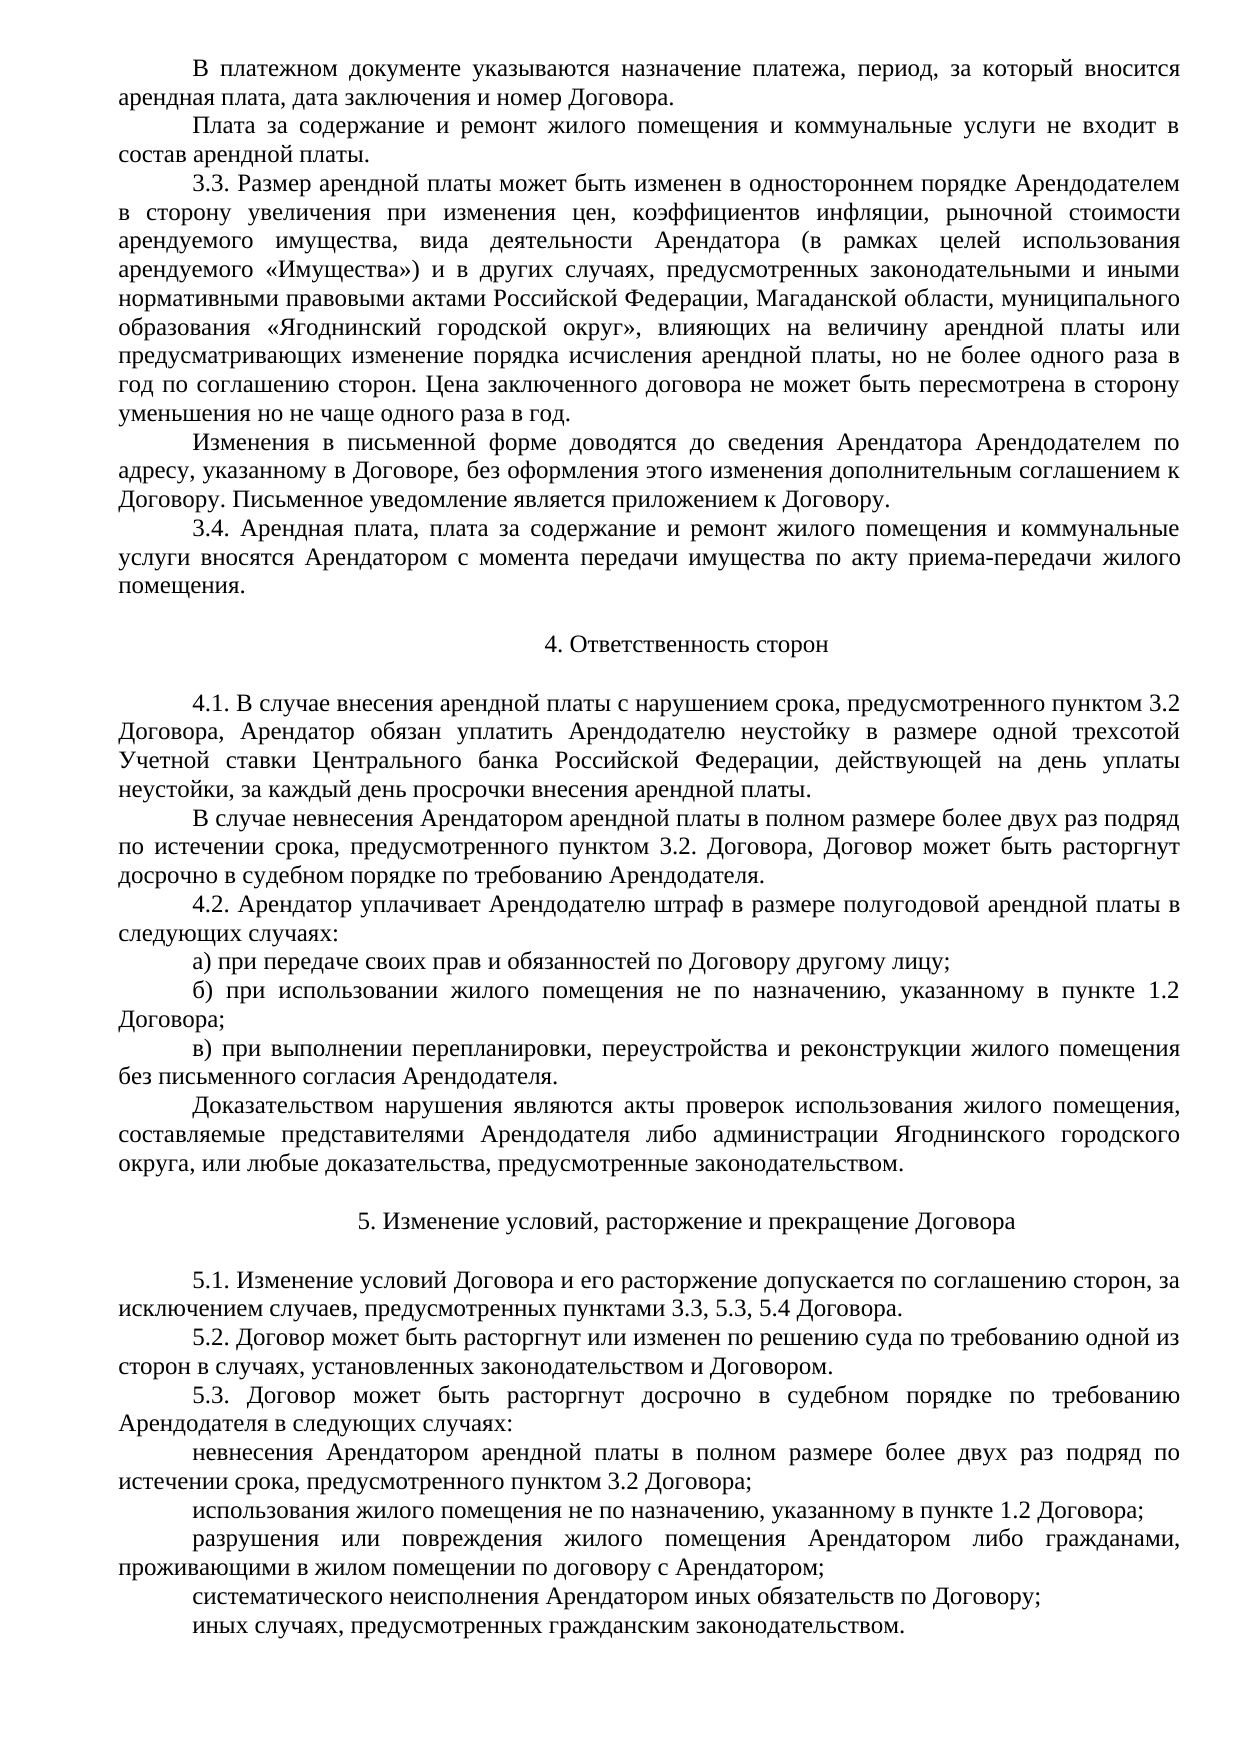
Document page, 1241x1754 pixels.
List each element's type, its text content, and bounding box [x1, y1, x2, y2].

text б) при использовании жилого помещения не по назначению, указанному в пункте 1.2 Договора; [118, 975, 1181, 1033]
text 5.2. Договор может быть расторгнут или изменен по решению суда по требованию одной из сторон в случаях, установленных законодательством и Договором. [118, 1322, 1181, 1380]
text иных случаях, предусмотренных гражданским законодательством. [118, 1610, 1181, 1638]
text Доказательством нарушения являются акты проверок использования жилого помещения, составляемые представителями Арендодателя либо администрации Ягоднинского городского округа, или любые доказательства, предусмотренные законодательством. [118, 1090, 1181, 1176]
text невнесения Арендатором арендной платы в полном размере более двух раз подряд по истечении срока, предусмотренного пунктом 3.2 Договора; [118, 1437, 1181, 1495]
text Изменения в письменной форме доводятся до сведения Арендатора Арендодателем по адресу, указанному в Договоре, без оформления этого изменения дополнительным соглашением к Договору. Письменное уведомление является приложением к Договору. [118, 427, 1181, 513]
text а) при передаче своих прав и обязанностей по Договору другому лицу; [118, 946, 1181, 975]
text 5. Изменение условий, расторжение и прекращение Договора [118, 1206, 1181, 1235]
text 4. Ответственность сторон [118, 629, 1181, 658]
text систематического неисполнения Арендатором иных обязательств по Договору; [118, 1581, 1181, 1610]
text 5.3. Договор может быть расторгнут досрочно в судебном порядке по требованию Арендодателя в следующих случаях: [118, 1380, 1181, 1437]
text 3.3. Размер арендной платы может быть изменен в одностороннем порядке Арендодателем в сторону увеличения при изменения цен, коэффициентов инфляции, рыночной стоимости арендуемого имущества, вида деятельности Арендатора (в рамках целей использования арендуемого «Имущества») и в других случаях, предусмотренных законодательными и иными нормативными правовыми актами Российской Федерации, Магаданской области, муниципального образования «Ягоднинский городской округ», влияющих на величину арендной платы или предусматривающих изменение порядка исчисления арендной платы, но не более одного раза в год по соглашению сторон. Цена заключенного договора не может быть пересмотрена в сторону уменьшения но не чаще одного раза в год. [118, 168, 1181, 398]
text В платежном документе указываются назначение платежа, период, за который вносится арендная плата, дата заключения и номер Договора. [118, 53, 1181, 111]
text 4.1. В случае внесения арендной платы с нарушением срока, предусмотренного пунктом 3.2 Договора, Арендатор обязан уплатить Арендодателю неустойку в размере одной трехсотой Учетной ставки Центрального банка Российской Федерации, действующей на день уплаты неустойки, за каждый день просрочки внесения арендной платы. [118, 688, 1181, 803]
text Плата за содержание и ремонт жилого помещения и коммунальные услуги не входит в состав арендной платы. [118, 111, 1181, 168]
text использования жилого помещения не по назначению, указанному в пункте 1.2 Договора; [118, 1495, 1181, 1523]
text в) при выполнении перепланировки, переустройства и реконструкции жилого помещения без письменного согласия Арендодателя. [118, 1033, 1181, 1090]
text 4.2. Арендатор уплачивает Арендодателю штраф в размере полугодовой арендной платы в следующих случаях: [118, 889, 1181, 946]
text разрушения или повреждения жилого помещения Арендатором либо гражданами, проживающими в жилом помещении по договору с Арендатором; [118, 1523, 1181, 1581]
text 5.1. Изменение условий Договора и его расторжение допускается по соглашению сторон, за исключением случаев, предусмотренных пунктами 3.3, 5.3, 5.4 Договора. [118, 1265, 1181, 1322]
text В случае невнесения Арендатором арендной платы в полном размере более двух раз подряд по истечении срока, предусмотренного пунктом 3.2. Договора, Договор может быть расторгнут досрочно в судебном порядке по требованию Арендодателя. [118, 803, 1181, 889]
text 3.4. Арендная плата, плата за содержание и ремонт жилого помещения и коммунальные услуги вносятся Арендатором с момента передачи имущества по акту приема-передачи жилого помещения. [118, 513, 1181, 599]
